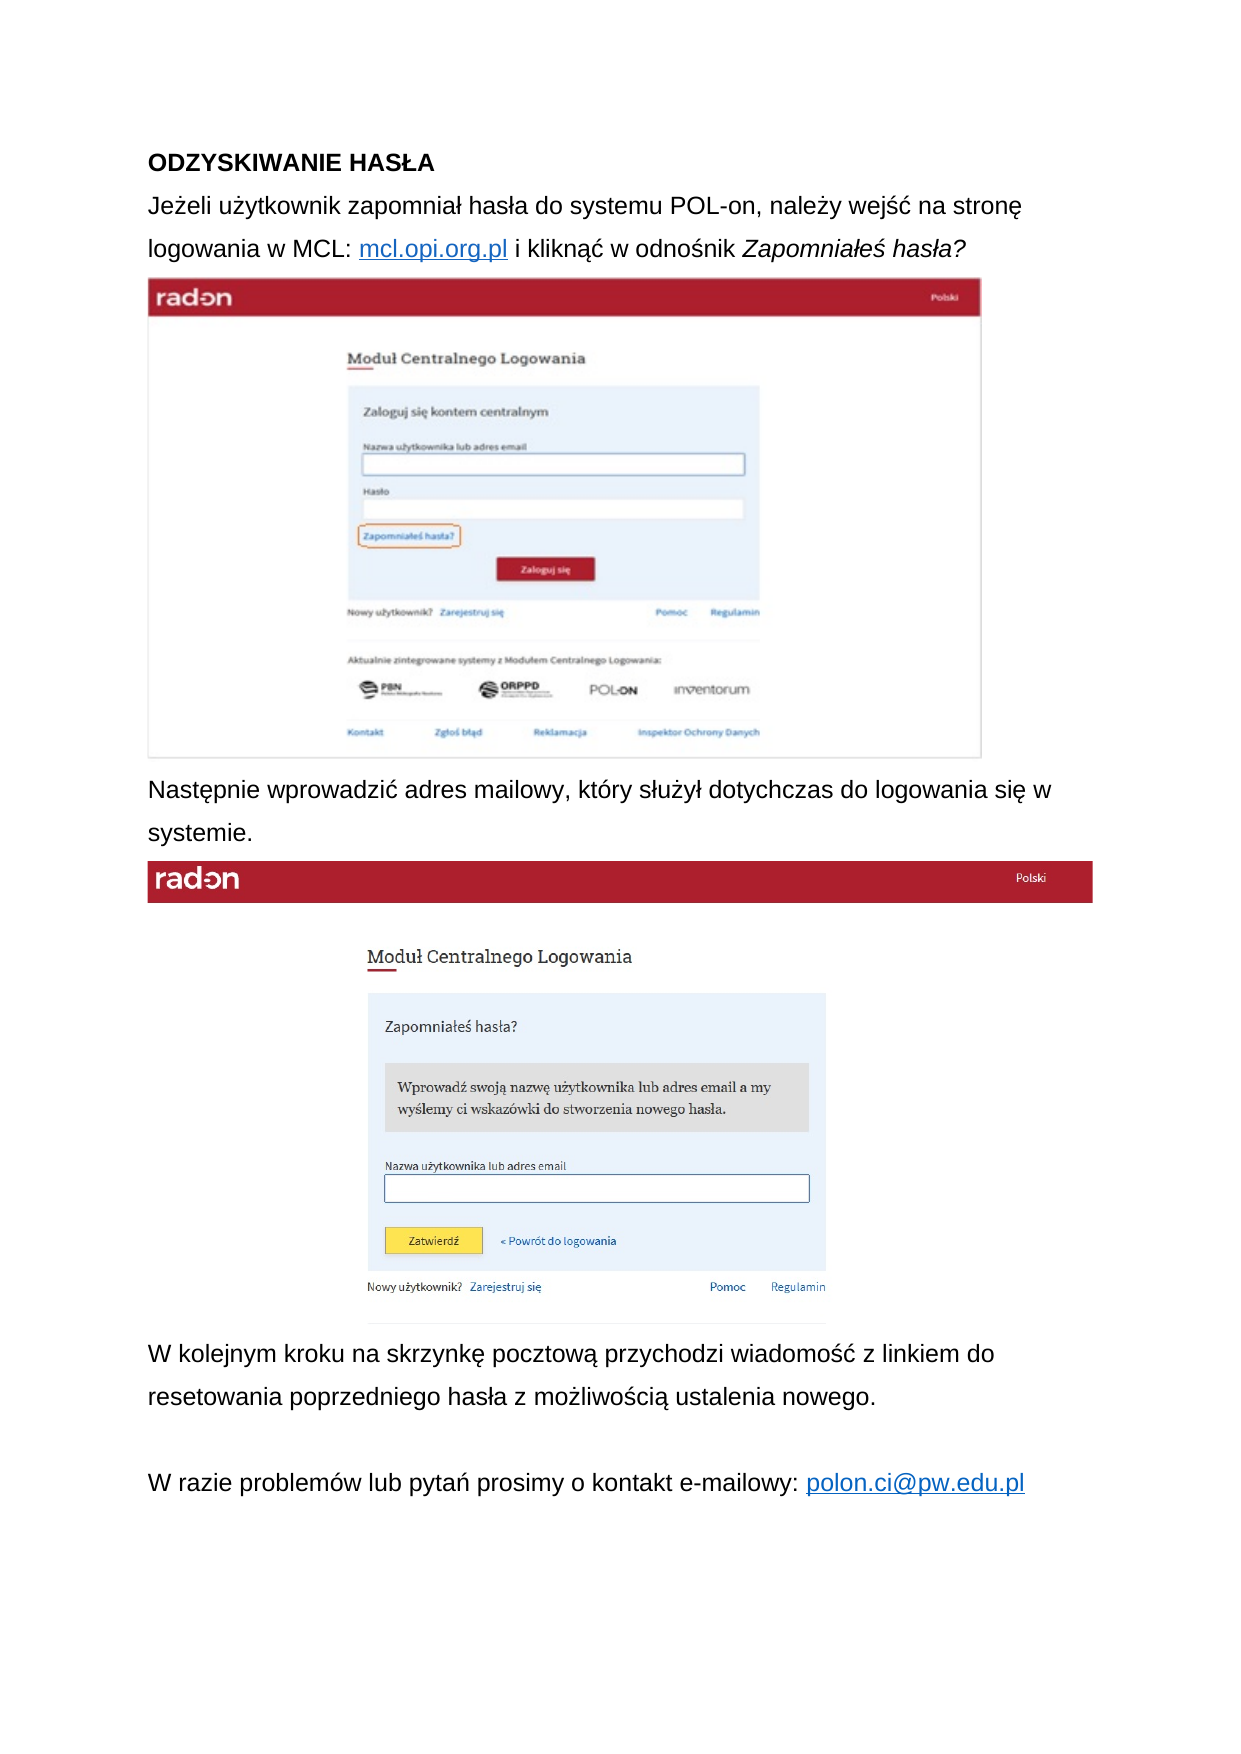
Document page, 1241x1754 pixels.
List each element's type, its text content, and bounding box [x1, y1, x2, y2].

text ODZYSKIWANIE HASŁA [148, 148, 1093, 176]
text W kolejnym kroku na skrzynkę pocztową przychodzi wiadomość z linkiem do resetowania poprzedniego hasła z możliwością ustalenia nowego. [148, 1339, 1093, 1411]
picture [147, 861, 1093, 1325]
text Następnie wprowadzić adres mailowy, który służył dotychczas do logowania się w systemie. [148, 775, 1093, 847]
text Jeżeli użytkownik zapomniał hasła do systemu POL-on, należy wejść na stronę logowania w MCL: mcl.opi.org.pl i kliknąć w odnośnik Zapomniałeś hasła? [148, 191, 1093, 263]
picture [147, 277, 982, 762]
text W razie problemów lub pytań prosimy o kontakt e-mailowy: polon.ci@pw.edu.pl [148, 1468, 1093, 1497]
